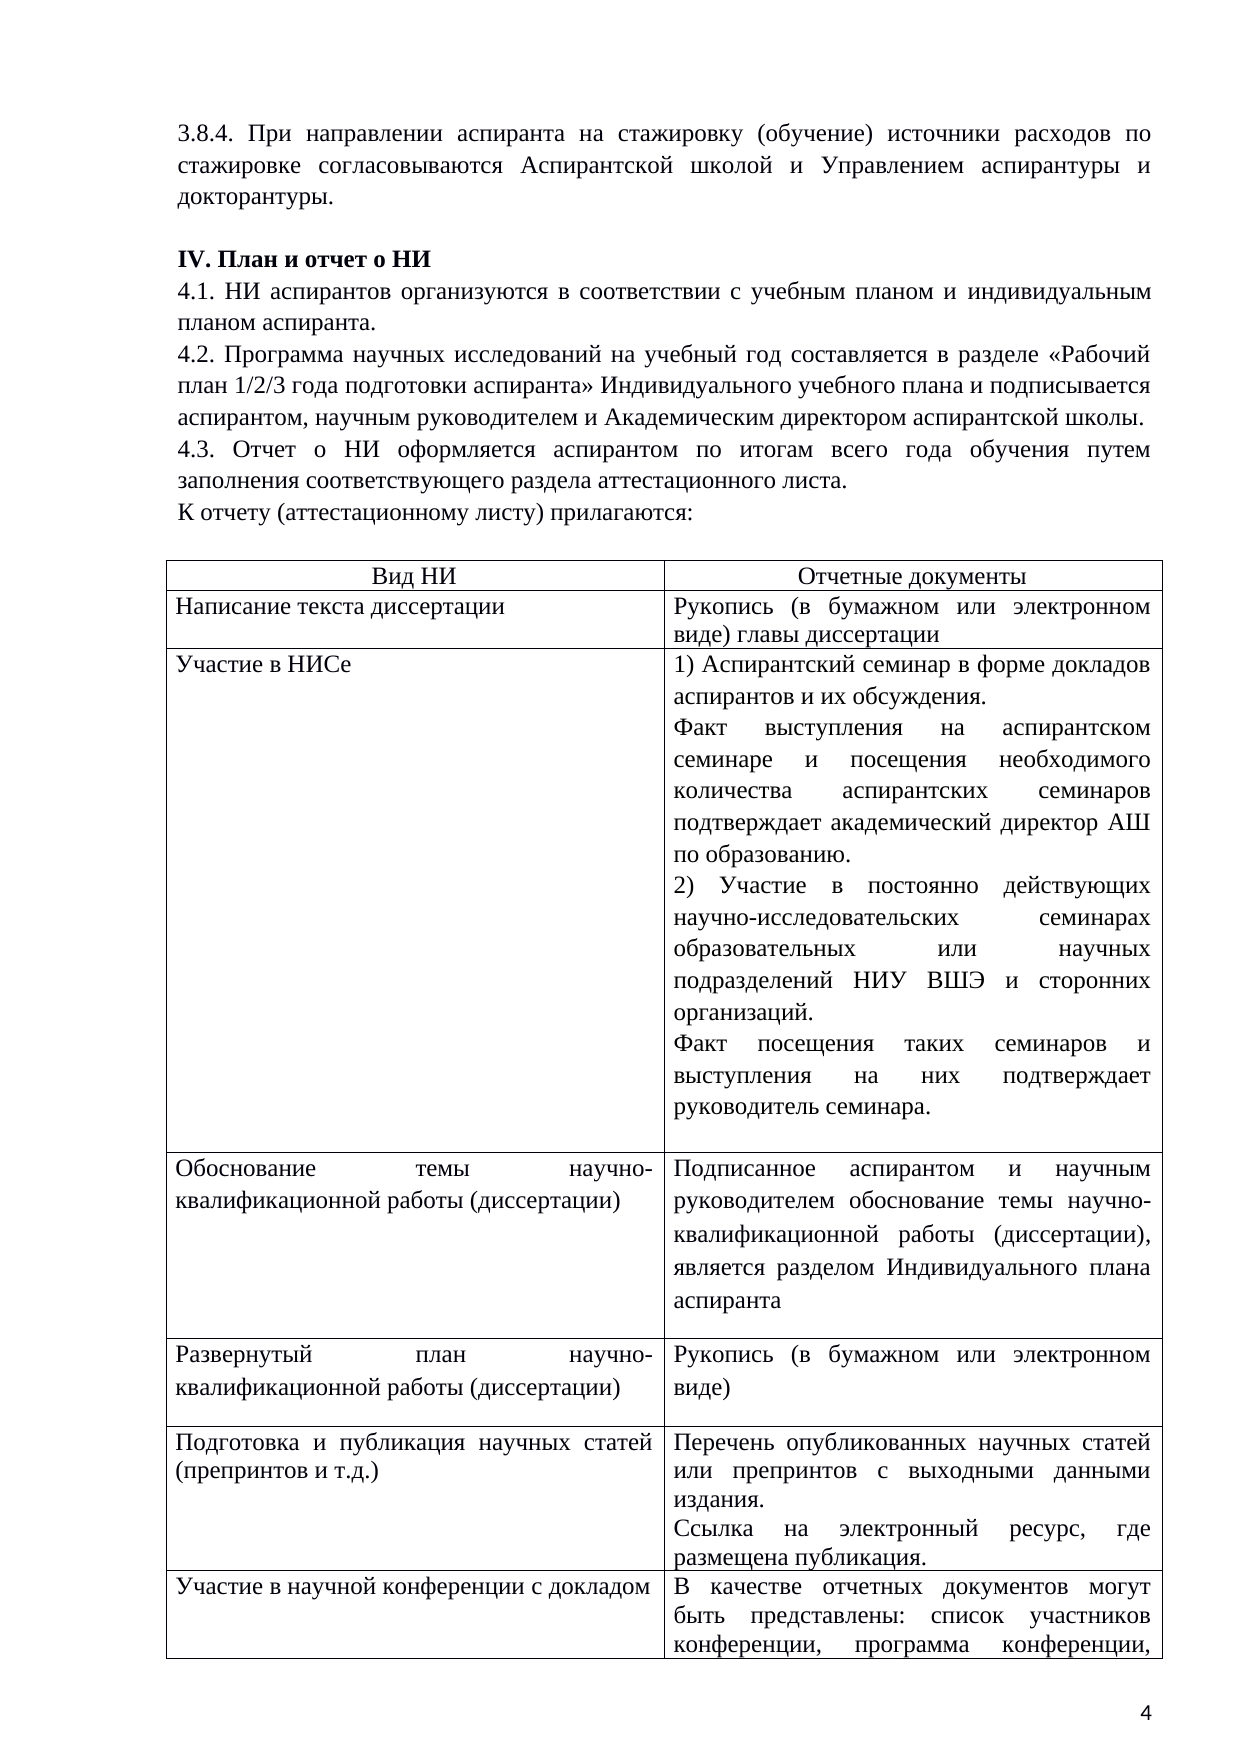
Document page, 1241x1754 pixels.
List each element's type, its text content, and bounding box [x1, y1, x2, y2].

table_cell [167, 1571, 664, 1658]
table_cell Подписанное аспирантом и научным руководителем обоснование темы научно-квалификационной работы (диссертации), является разделом Индивидуального плана аспиранта [665, 1153, 1162, 1338]
text 3.8.4. При направлении аспиранта на стажировку (обучение) источники расходов по стажировке согласовываются Аспирантской школой и Управлением аспирантуры и докторантуры. [177, 118, 1152, 210]
table_header Вид НИ [167, 561, 664, 590]
text 4.2. Программа научных исследований на учебный год составляется в разделе «Рабочий план 1/2/3 года подготовки аспиранта» Индивидуального учебного плана и подписывается аспирантом, научным руководителем и Академическим директором аспирантской школы. [177, 339, 1152, 431]
table_header Отчетные документы [665, 561, 1162, 590]
table_cell Участие в НИСе [167, 649, 664, 1152]
table_cell Рукопись (в бумажном или электронном виде) [665, 1339, 1162, 1426]
text К отчету (аттестационному листу) прилагаются: [177, 497, 1152, 526]
table_cell Подготовка и публикация научных статей (препринтов и т.д.) [167, 1427, 664, 1570]
table_cell Написание текста диссертации [167, 591, 664, 648]
text 4.1. НИ аспирантов организуются в соответствии с учебным планом и индивидуальным планом аспиранта. [177, 276, 1152, 336]
table_cell Развернутый план научно-квалификационной работы (диссертации) [167, 1339, 664, 1426]
table_cell Обоснование темы научно-квалификационной работы (диссертации) [167, 1153, 664, 1338]
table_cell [665, 1571, 1162, 1658]
text 4.3. Отчет о НИ оформляется аспирантом по итогам всего года обучения путем заполнения соответствующего раздела аттестационного листа. [177, 434, 1152, 494]
text IV. План и отчет о НИ [177, 244, 1152, 273]
table_cell Перечень опубликованных научных статей или препринтов с выходными данными издания. Ссылка на электронный ресурс, где размещена публикация. [665, 1427, 1162, 1570]
table_cell Рукопись (в бумажном или электронном виде) главы диссертации [665, 591, 1162, 648]
table_cell 1) Аспирантский семинар в форме докладов аспирантов и их обсуждения. Факт выступления на аспирантском семинаре и посещения необходимого количества аспирантских семинаров подтверждает академический директор АШ по образованию. 2) Участие в постоянно действующих научно-исследовательских семинарах образовательных или научных подразделений НИУ ВШЭ и сторонних организаций. Факт посещения таких семинаров и выступления на них подтверждает руководитель семинара. [665, 649, 1162, 1152]
